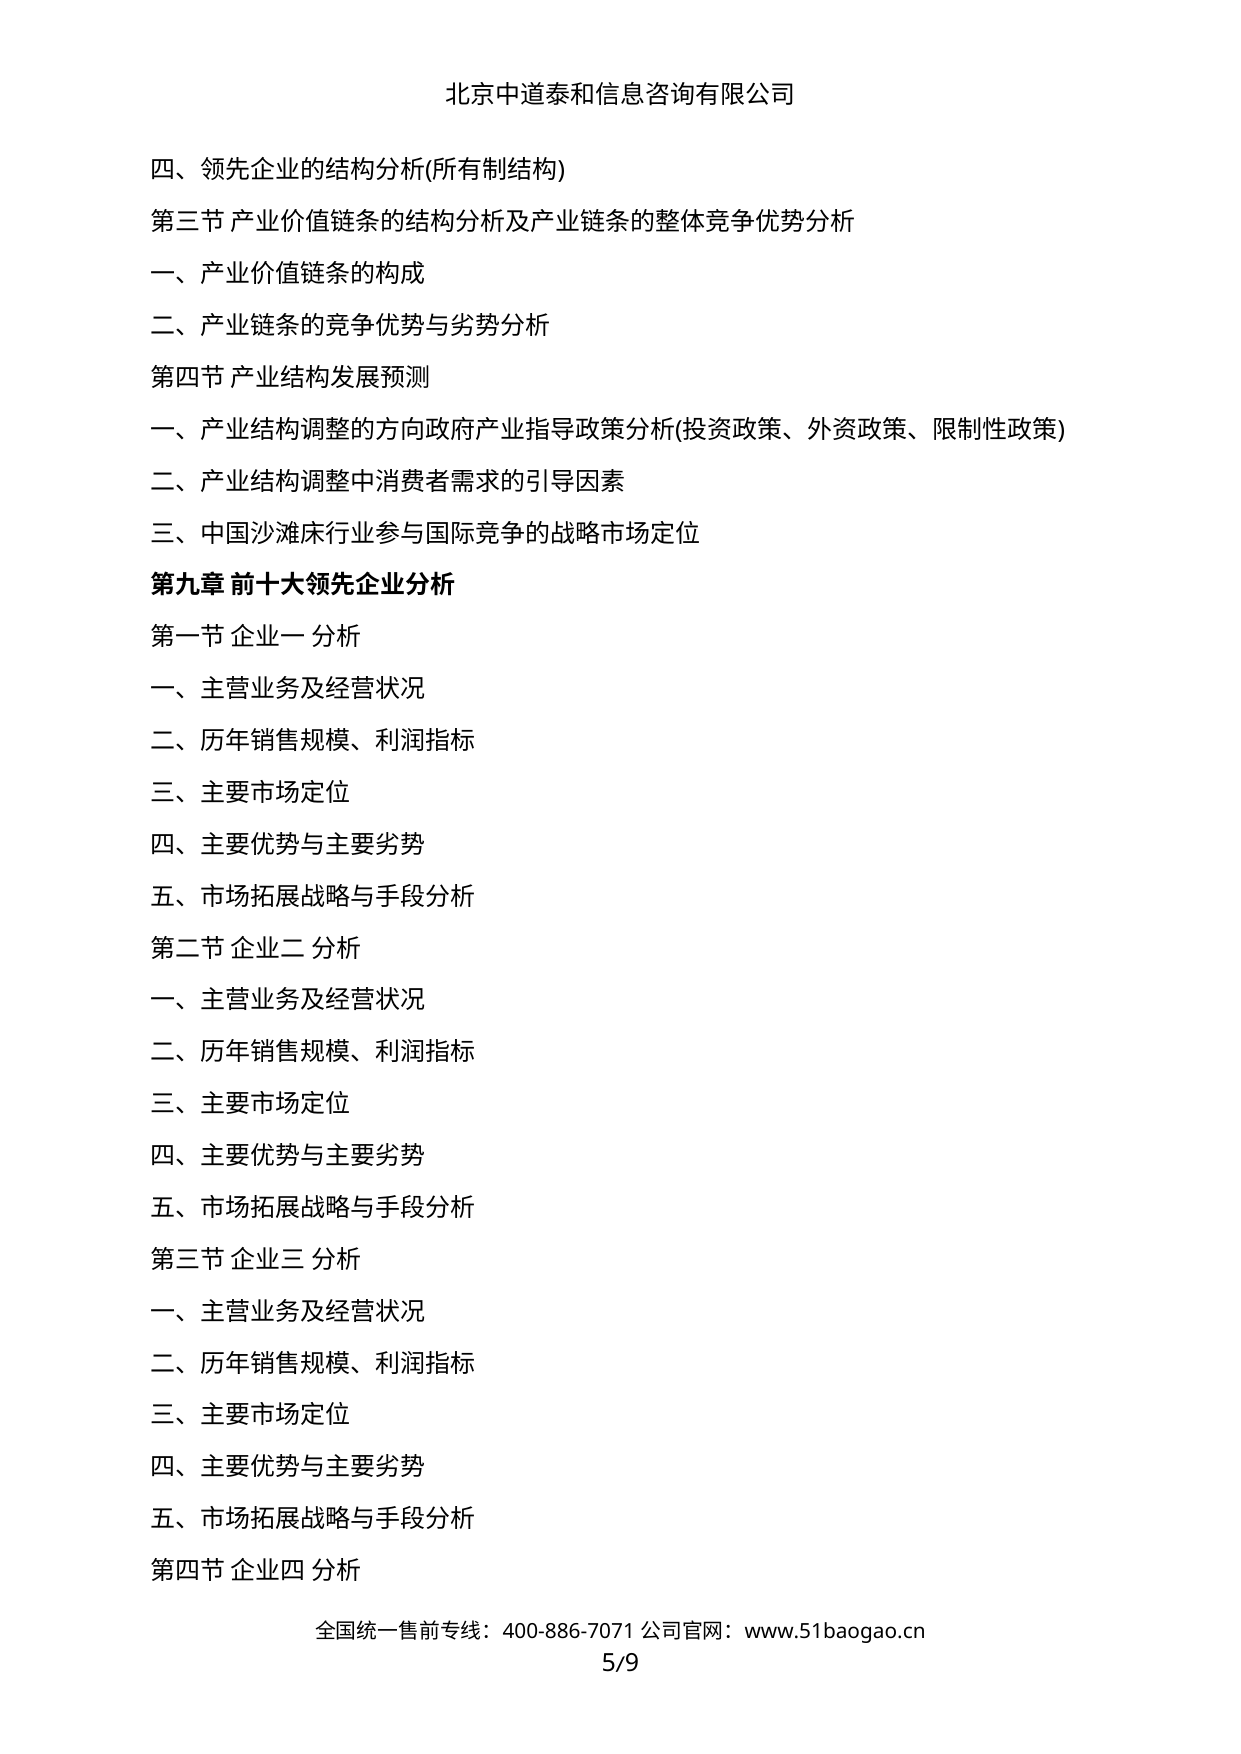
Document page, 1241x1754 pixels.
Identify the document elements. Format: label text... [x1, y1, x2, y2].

text 三、中国沙滩床行业参与国际竞争的战略市场定位 [150, 513, 1090, 549]
text 一、主营业务及经营状况 [150, 1291, 1090, 1327]
text 一、产业价值链条的构成 [150, 254, 1090, 290]
text 五、市场拓展战略与手段分析 [150, 1499, 1090, 1535]
text 四、领先企业的结构分析(所有制结构) [150, 150, 1090, 186]
text 二、产业链条的竞争优势与劣势分析 [150, 306, 1090, 342]
text 第三节 产业价值链条的结构分析及产业链条的整体竞争优势分析 [150, 202, 1090, 238]
text 三、主要市场定位 [150, 772, 1090, 809]
text 一、主营业务及经营状况 [150, 980, 1090, 1016]
text 第一节 企业一 分析 [150, 617, 1090, 653]
text 二、历年销售规模、利润指标 [150, 1343, 1090, 1379]
text 一、主营业务及经营状况 [150, 669, 1090, 705]
text 第四节 企业四 分析 [150, 1551, 1090, 1587]
text 三、主要市场定位 [150, 1395, 1090, 1431]
text 四、主要优势与主要劣势 [150, 1136, 1090, 1172]
text 二、产业结构调整中消费者需求的引导因素 [150, 461, 1090, 497]
text 五、市场拓展战略与手段分析 [150, 876, 1090, 912]
text 第九章 前十大领先企业分析 [150, 565, 1090, 601]
text 四、主要优势与主要劣势 [150, 824, 1090, 861]
text 第四节 产业结构发展预测 [150, 357, 1090, 394]
text 五、市场拓展战略与手段分析 [150, 1187, 1090, 1224]
text 一、产业结构调整的方向政府产业指导政策分析(投资政策、外资政策、限制性政策) [150, 409, 1090, 446]
text 第二节 企业二 分析 [150, 928, 1090, 964]
text 第三节 企业三 分析 [150, 1239, 1090, 1276]
text 二、历年销售规模、利润指标 [150, 1032, 1090, 1068]
text 二、历年销售规模、利润指标 [150, 721, 1090, 757]
text 四、主要优势与主要劣势 [150, 1447, 1090, 1483]
text 三、主要市场定位 [150, 1084, 1090, 1120]
